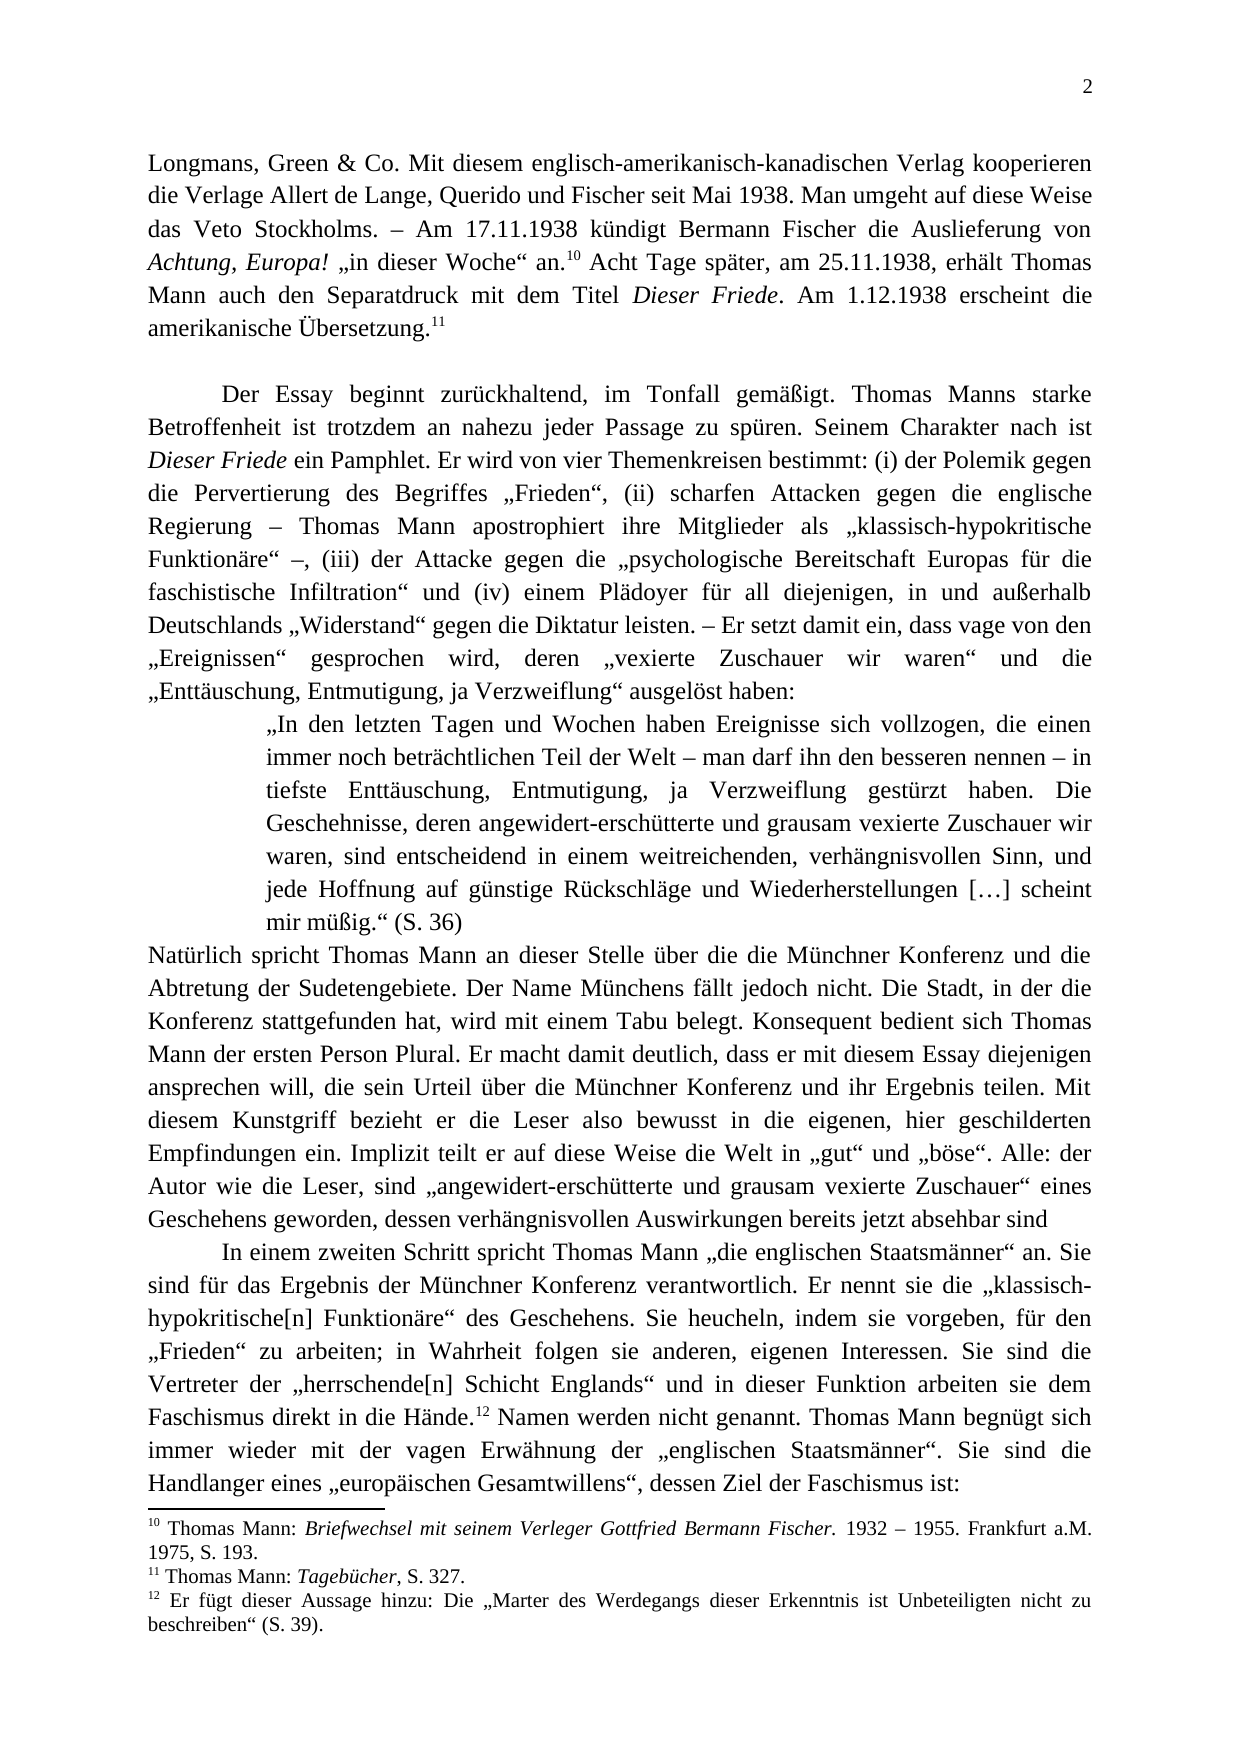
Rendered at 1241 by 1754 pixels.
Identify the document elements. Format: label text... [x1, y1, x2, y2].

text Der Essay beginnt zurückhaltend, im Tonfall gemäßigt. Thomas Manns starke Betroffenheit ist trotzdem an nahezu jeder Passage zu spüren. Seinem Charakter nach ist Dieser Friede ein Pamphlet. Er wird von vier Themenkreisen bestimmt: (i) der Polemik gegen die Pervertierung des Begriffes „Frieden“, (ii) scharfen Attacken gegen die englische Regierung – Thomas Mann apostrophiert ihre Mitglieder als „klassisch-hypokritische Funktionäre“ –, (iii) der Attacke gegen die „psychologische Bereitschaft Europas für die faschistische Infiltration“ und (iv) einem Plädoyer für all diejenigen, in und außerhalb Deutschlands „Widerstand“ gegen die Diktatur leisten. – Er setzt damit ein, dass vage von den „Ereignissen“ gesprochen wird, deren „vexierte Zuschauer wir waren“ und die „Enttäuschung, Entmutigung, ja Verzweiflung“ ausgelöst haben: [148, 379, 1093, 705]
text „In den letzten Tagen und Wochen haben Ereignisse sich vollzogen, die einen immer noch beträchtlichen Teil der Welt – man darf ihn den besseren nennen – in tiefste Enttäuschung, Entmutigung, ja Verzweiflung gestürzt haben. Die Geschehnisse, deren angewidert-erschütterte und grausam vexierte Zuschauer wir waren, sind entscheidend in einem weitreichenden, verhängnisvollen Sinn, und jede Hoffnung auf günstige Rückschläge und Wiederherstellungen […] scheint mir müßig.“ (S. 36) [266, 709, 1093, 936]
text Natürlich spricht Thomas Mann an dieser Stelle über die die Münchner Konferenz und die Abtretung der Sudetengebiete. Der Name Münchens fällt jedoch nicht. Die Stadt, in der die Konferenz stattgefunden hat, wird mit einem Tabu belegt. Konsequent bedient sich Thomas Mann der ersten Person Plural. Er macht damit deutlich, dass er mit diesem Essay diejenigen ansprechen will, die sein Urteil über die Münchner Konferenz und ihr Ergebnis teilen. Mit diesem Kunstgriff bezieht er die Leser also bewusst in die eigenen, hier geschilderten Empfindungen ein. Implizit teilt er auf diese Weise die Welt in „gut“ und „böse“. Alle: der Autor wie die Leser, sind „angewidert-erschütterte und grausam vexierte Zuschauer“ eines Geschehens geworden, dessen verhängnisvollen Auswirkungen bereits jetzt absehbar sind [148, 940, 1093, 1233]
text In einem zweiten Schritt spricht Thomas Mann „die englischen Staatsmänner“ an. Sie sind für das Ergebnis der Münchner Konferenz verantwortlich. Er nennt sie die „klassisch-hypokritische[n] Funktionäre“ des Geschehens. Sie heucheln, indem sie vorgeben, für den „Frieden“ zu arbeiten; in Wahrheit folgen sie anderen, eigenen Interessen. Sie sind die Vertreter der „herrschende[n] Schicht Englands“ und in dieser Funktion arbeiten sie dem Faschismus direkt in die Hände. Namen werden nicht genannt. Thomas Mann begnügt sich immer wieder mit der vagen Erwähnung der „englischen Staatsmänner“. Sie sind die Handlanger eines „europäischen Gesamtwillens“, dessen Ziel der Faschismus ist: [148, 1237, 1093, 1497]
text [148, 148, 1093, 341]
